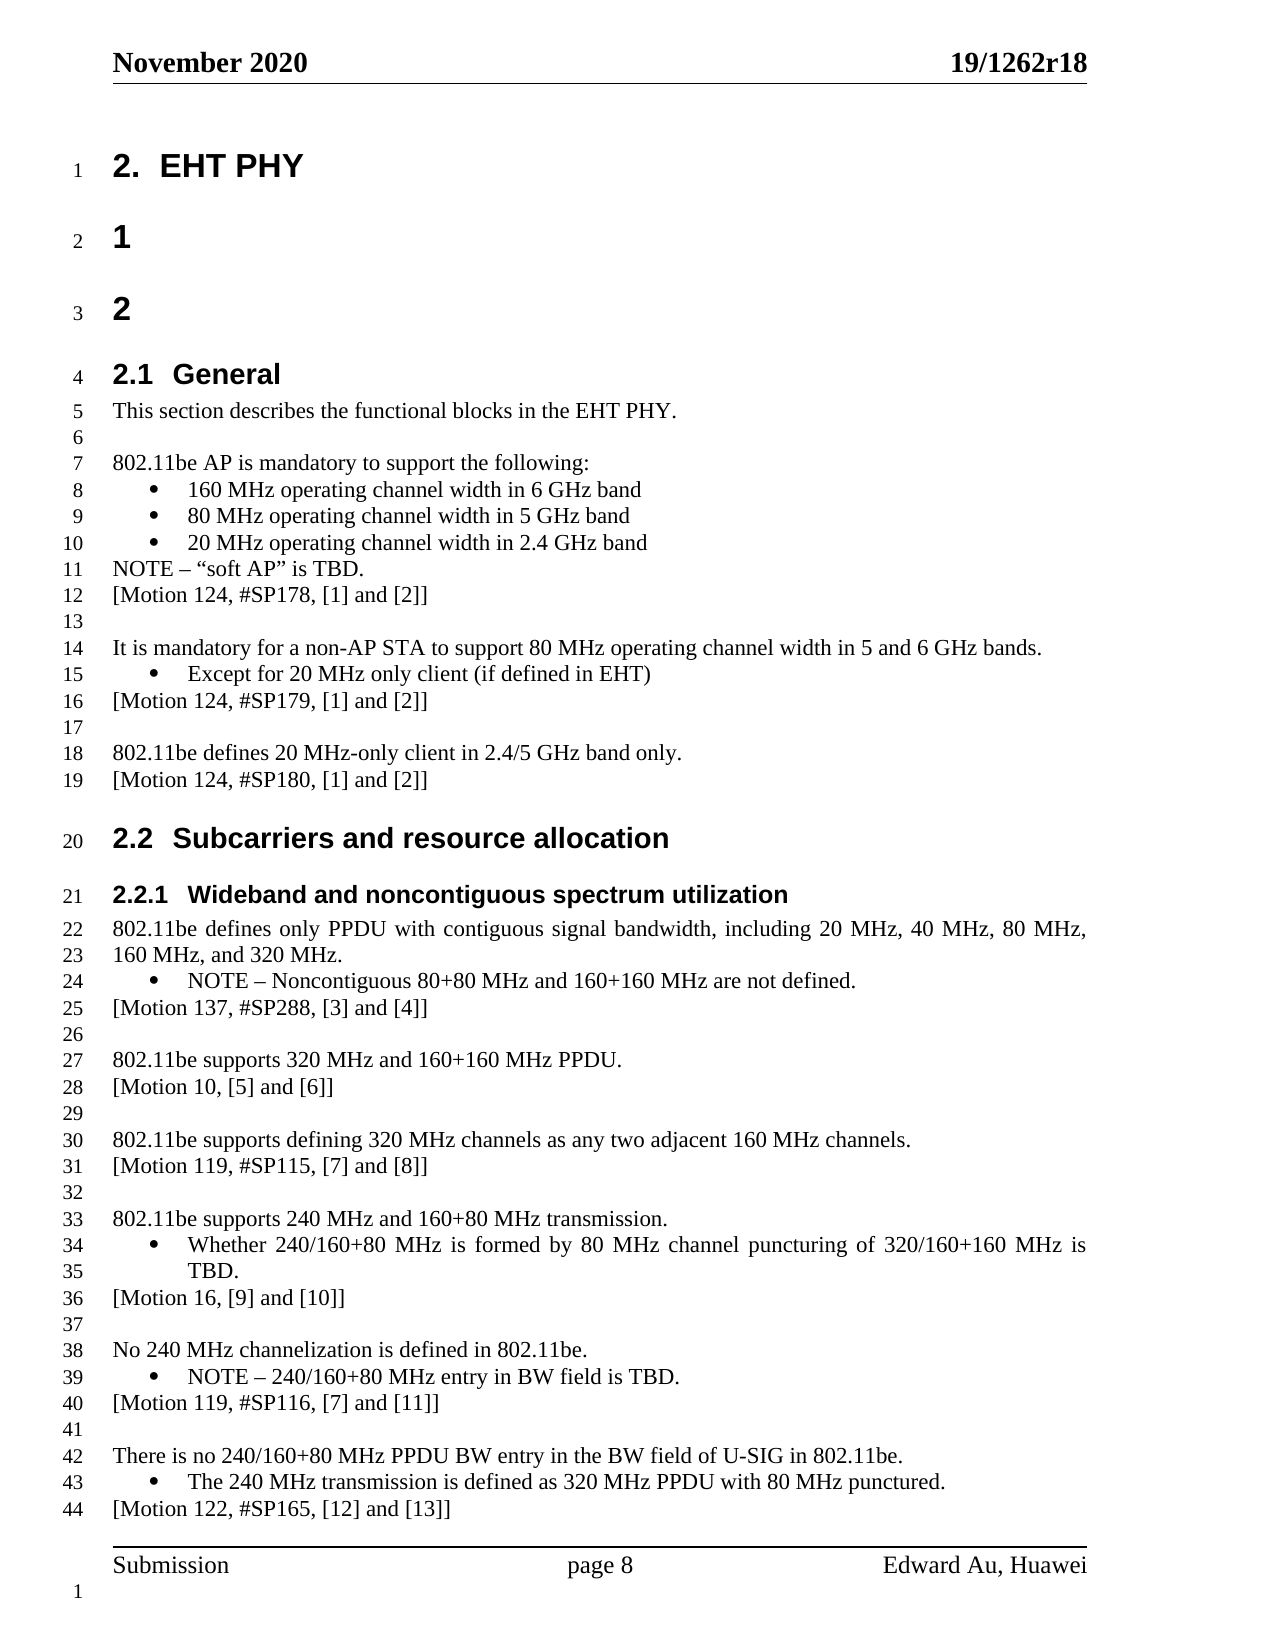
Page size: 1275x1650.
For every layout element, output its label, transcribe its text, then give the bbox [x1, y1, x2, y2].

subtitle Subcarriers and resource allocation [112, 821, 1087, 855]
text There is no 240/160+80 MHz PPDU BW entry in the BW field of U-SIG in 802.11be. [112, 1442, 1087, 1468]
text No 240 MHz channelization is defined in 802.11be. [112, 1336, 1087, 1363]
list NOTE – 240/160+80 MHz entry in BW field is TBD. [150, 1363, 1087, 1389]
subtitle EHT PHY [112, 146, 1087, 184]
text [Motion 119, #SP116, and ] [112, 1389, 1087, 1416]
text 802.11be AP is mandatory to support the following: [112, 449, 1087, 476]
list Except for 20 MHz only client (if defined in EHT) [150, 660, 1087, 687]
text [Motion 119, #SP115, and ] [112, 1152, 1087, 1178]
text 802.11be supports 320 MHz and 160+160 MHz PPDU. [112, 1047, 1087, 1073]
text [Motion 124, #SP179, and ] [112, 687, 1087, 713]
text 802.11be supports 240 MHz and 160+80 MHz transmission. [112, 1205, 1087, 1231]
text [Motion 10, and ] [112, 1073, 1087, 1099]
text [Motion 137, #SP288, and ] [112, 994, 1087, 1020]
list The 240 MHz transmission is defined as 320 MHz PPDU with 80 MHz punctured. [150, 1468, 1087, 1494]
list Whether 240/160+80 MHz is formed by 80 MHz channel puncturing of 320/160+160 MHz is TBD. [150, 1231, 1087, 1284]
text [Motion 16, and ] [112, 1284, 1087, 1310]
text It is mandatory for a non-AP STA to support 80 MHz operating channel width in 5 and 6 GHz bands. [112, 634, 1087, 660]
list 160 MHz operating channel width in 6 GHz band [150, 476, 1087, 502]
text [Motion 124, #SP178, and ] [112, 581, 1087, 608]
list 80 MHz operating channel width in 5 GHz band [150, 502, 1087, 528]
text [Motion 124, #SP180, and ] [112, 766, 1087, 792]
list NOTE – Noncontiguous 80+80 MHz and 160+160 MHz are not defined. [150, 967, 1087, 994]
text NOTE – “soft AP” is TBD. [112, 555, 1087, 581]
subtitle Wideband and noncontiguous spectrum utilization [112, 880, 1087, 908]
text 802.11be defines 20 MHz-only client in 2.4/5 GHz band only. [112, 739, 1087, 766]
text This section describes the functional blocks in the EHT PHY. [112, 397, 1087, 423]
list 20 MHz operating channel width in 2.4 GHz band [150, 528, 1087, 555]
text 802.11be supports defining 320 MHz channels as any two adjacent 160 MHz channels. [112, 1126, 1087, 1152]
text [Motion 122, #SP165, and ] [112, 1494, 1087, 1521]
subtitle General [112, 357, 1087, 391]
text 802.11be defines only PPDU with contiguous signal bandwidth, including 20 MHz, 40 MHz, 80 MHz, 160 MHz, and 320 MHz. [112, 915, 1087, 967]
